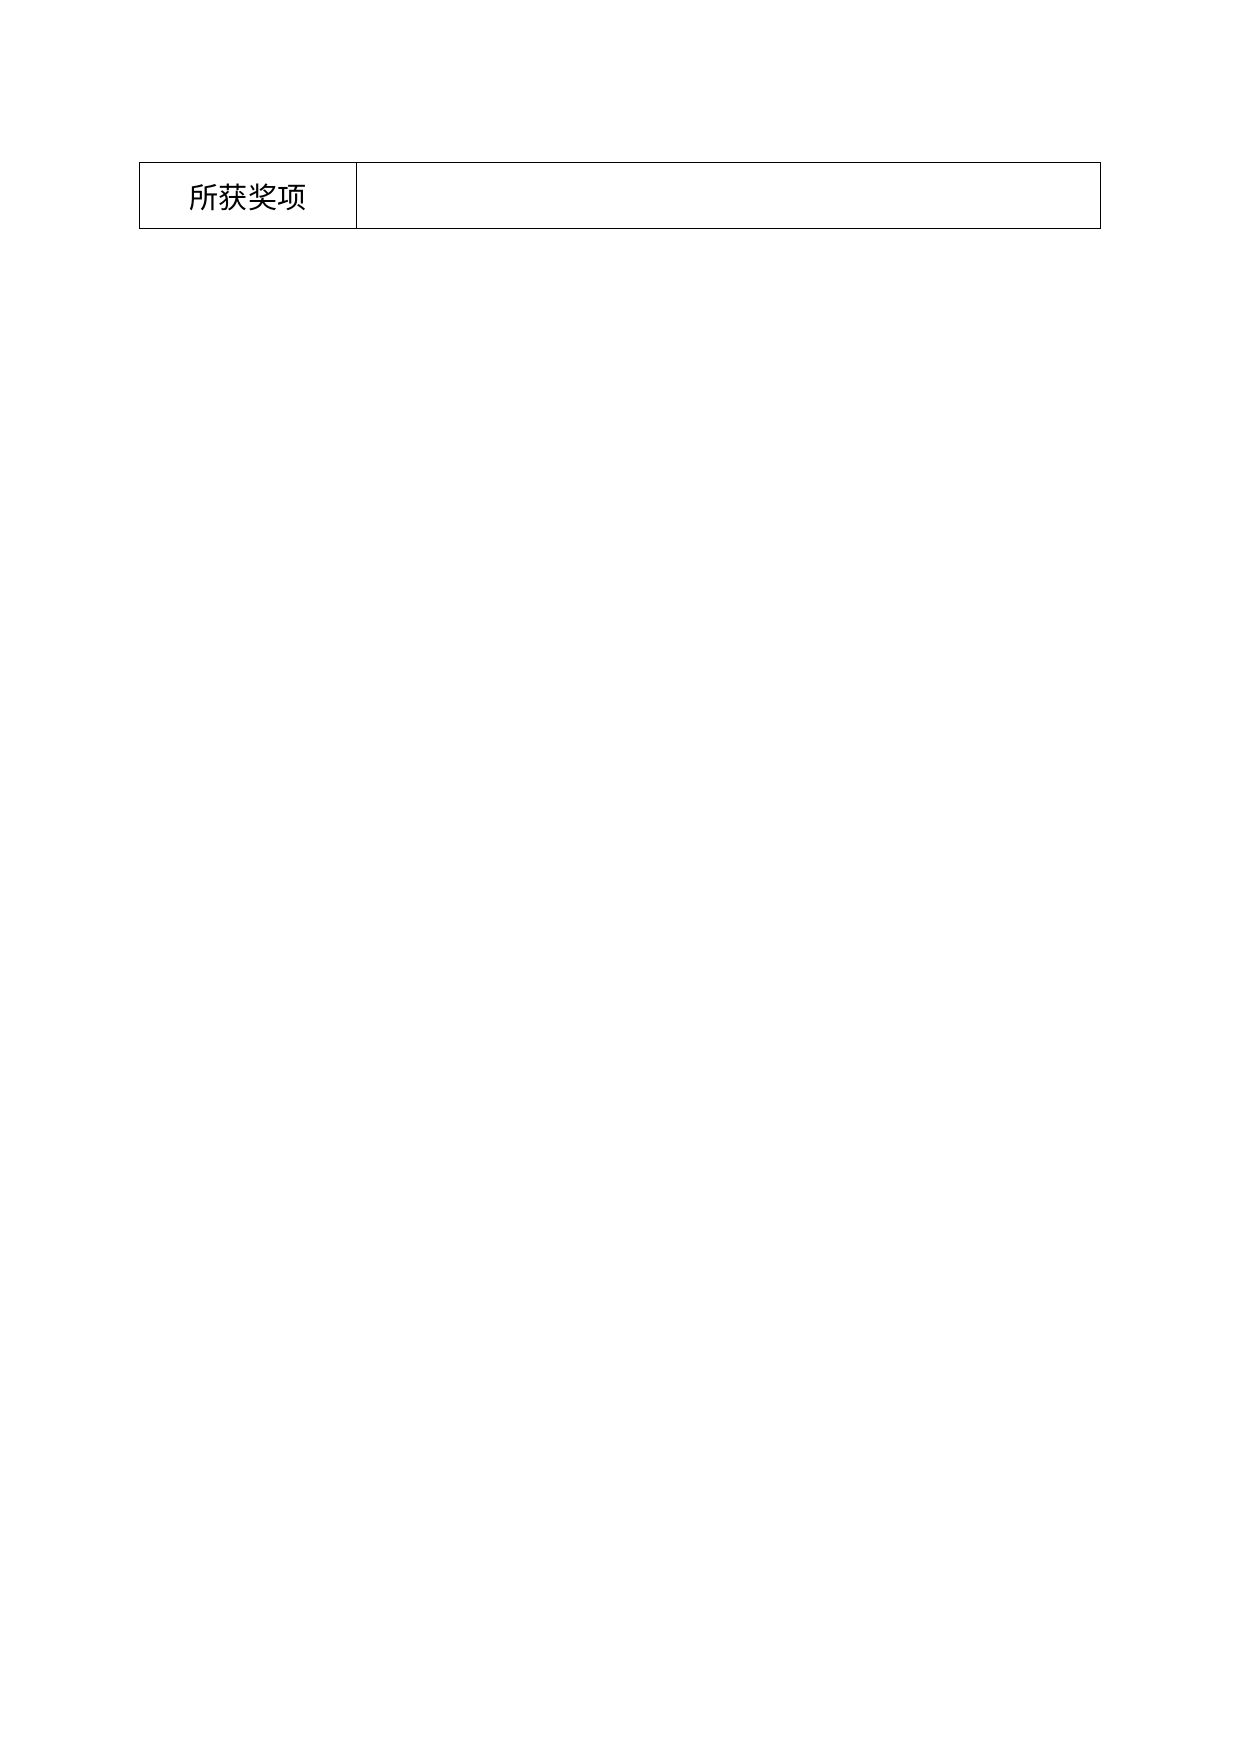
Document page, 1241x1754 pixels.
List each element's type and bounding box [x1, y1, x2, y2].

table_cell [357, 163, 1100, 228]
table_cell [140, 163, 356, 228]
